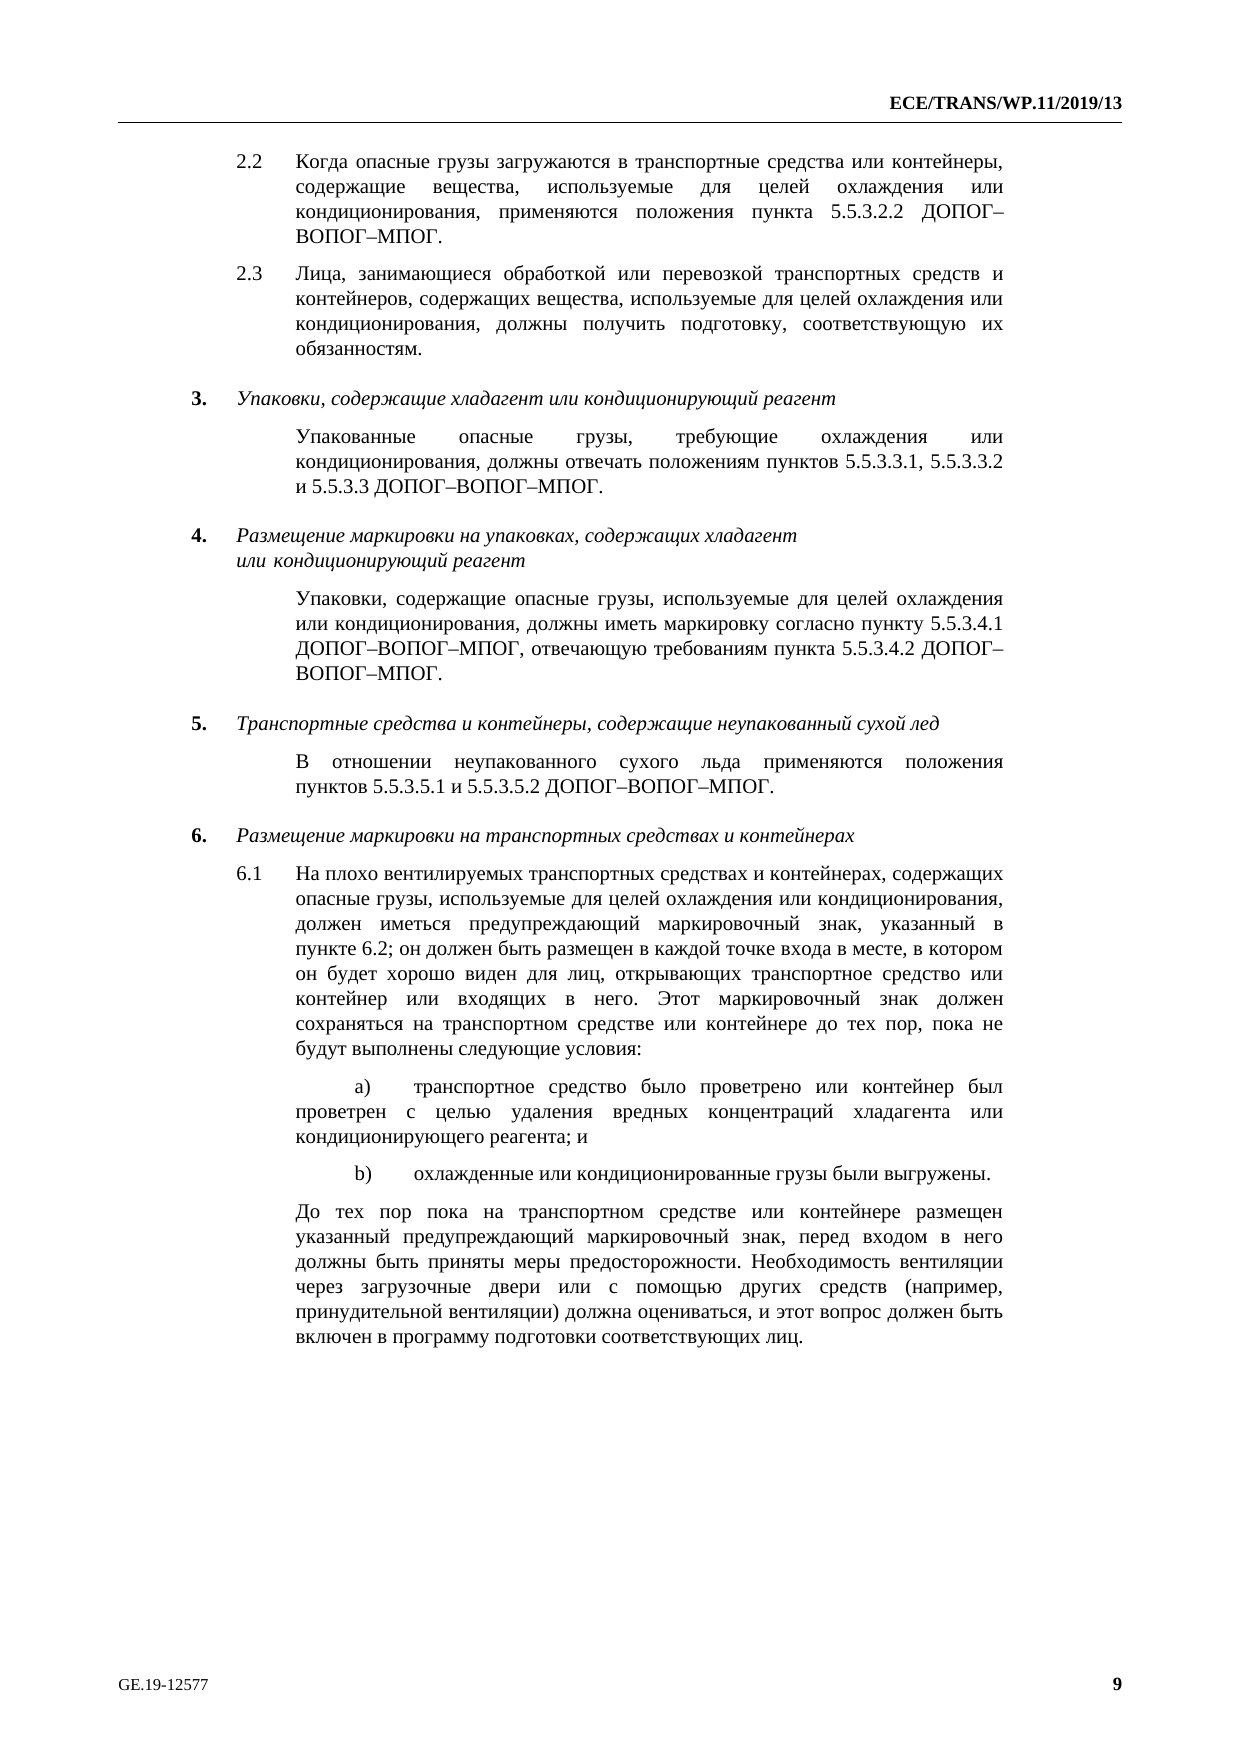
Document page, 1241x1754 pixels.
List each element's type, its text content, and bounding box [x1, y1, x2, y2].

text Упаковки, содержащие опасные грузы, используемые для целей охлаждения или кондиционирования, должны иметь маркировку согласно пункту 5.5.3.4.1 ДОПОГ–ВОПОГ–МПОГ, отвечающую требованиям пункта 5.5.3.4.2 ДОПОГ–ВОПОГ–МПОГ. [295, 585, 1004, 685]
text 4. Размещение маркировки на упаковках, содержащих хладагент или кондиционирующий реагент [118, 523, 1004, 573]
text 2.3 Лица, занимающиеся обработкой или перевозкой транспортных средств и контейнеров, содержащих вещества, используемые для целей охлаждения или кондиционирования, должны получить подготовку, соответствующую их обязанностям. [236, 260, 1004, 360]
text 2.2 Когда опасные грузы загружаются в транспортные средства или контейнеры, содержащие вещества, используемые для целей охлаждения или кондиционирования, применяются положения пункта 5.5.3.2.2 ДОПОГ–ВОПОГ–МПОГ. [236, 148, 1004, 248]
text Упакованные опасные грузы, требующие охлаждения или кондиционирования, должны отвечать положениям пунктов 5.5.3.3.1, 5.5.3.3.2 и 5.5.3.3 ДОПОГ–ВОПОГ–МПОГ. [295, 423, 1004, 498]
text В отношении неупакованного сухого льда применяются положения пунктов 5.5.3.5.1 и 5.5.3.5.2 ДОПОГ–ВОПОГ–МПОГ. [295, 748, 1004, 798]
text 5. Транспортные средства и контейнеры, содержащие неупакованный сухой лед [118, 710, 1004, 735]
text 3. Упаковки, содержащие хладагент или кондиционирующий реагент [118, 385, 1004, 410]
text b) охлажденные или кондиционированные грузы были выгружены. [354, 1160, 1004, 1185]
text 6.1 На плохо вентилируемых транспортных средствах и контейнерах, содержащих опасные грузы, используемые для целей охлаждения или кондиционирования, должен иметься предупреждающий маркировочный знак, указанный в пункте 6.2; он должен быть размещен в каждой точке входа в месте, в котором он будет хорошо виден для лиц, открывающих транспортное средство или контейнер или входящих в него. Этот маркировочный знак должен сохраняться на транспортном средстве или контейнере до тех пор, пока не будут выполнены следующие условия: [236, 860, 1004, 1060]
text a) транспортное средство было проветрено или контейнер был проветрен с целью удаления вредных концентраций хладагента или кондиционирующего реагента; и [295, 1073, 1004, 1148]
text 6. Размещение маркировки на транспортных средствах и контейнерах [118, 823, 1004, 848]
text До тех пор пока на транспортном средстве или контейнере размещен указанный предупреждающий маркировочный знак, перед входом в него должны быть приняты меры предосторожности. Необходимость вентиляции через загрузочные двери или с помощью других средств (например, принудительной вентиляции) должна оцениваться, и этот вопрос должен быть включен в программу подготовки соответствующих лиц. [295, 1198, 1004, 1348]
